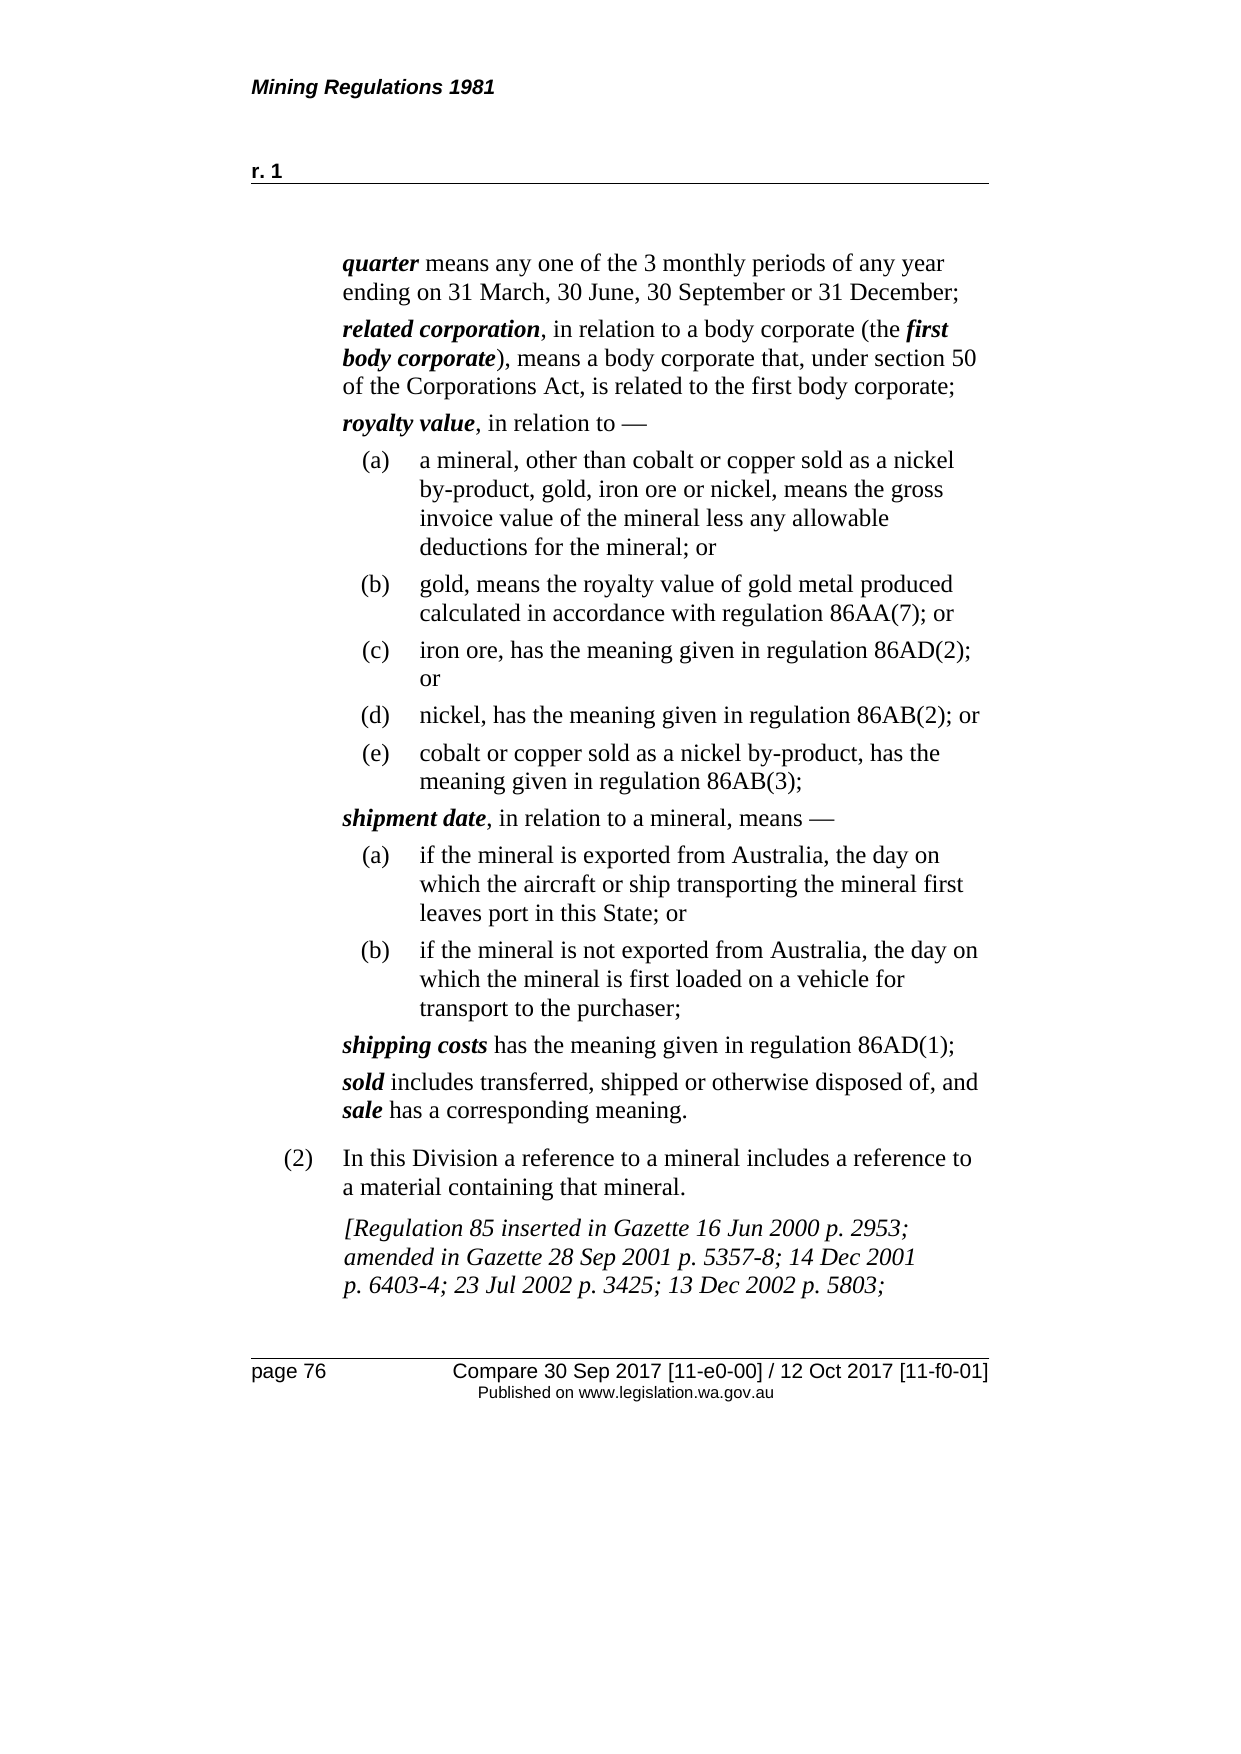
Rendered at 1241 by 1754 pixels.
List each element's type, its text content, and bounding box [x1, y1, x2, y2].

text quarter means any one of the 3 monthly periods of any year ending on 31 March, 30 June, 30 September or 31 December; [251, 248, 989, 306]
text royalty value, in relation to — [251, 408, 989, 437]
text (b) gold, means the royalty value of gold metal produced calculated in accordance with regulation 86AA(7); or [251, 569, 989, 626]
text (a) a mineral, other than cobalt or copper sold as a nickel by-product, gold, iron ore or nickel, means the gross invoice value of the mineral less any allowable deductions for the mineral; or [251, 446, 989, 561]
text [251, 1213, 989, 1299]
text (b) if the mineral is not exported from , the day on which the mineral is first loaded on a vehicle for transport to the purchaser; [251, 935, 989, 1021]
text (c) iron ore, has the meaning given in regulation 86AD(2); or [251, 635, 989, 692]
text sold includes transferred, shipped or otherwise disposed of, and sale has a corresponding meaning. [251, 1067, 989, 1124]
text (e) cobalt or copper sold as a nickel by-product, has the meaning given in regulation 86AB(3); [251, 738, 989, 795]
text (d) nickel, has the meaning given in regulation 86AB(2); or [251, 701, 989, 729]
text (a) if the mineral is exported from , the day on which the aircraft or ship transporting the mineral first leaves port in this State; or [251, 841, 989, 927]
text shipping costs has the meaning given in regulation 86AD(1); [251, 1030, 989, 1058]
text (2) In this Division a reference to a mineral includes a reference to a material containing that mineral. [251, 1143, 989, 1201]
text shipment date, in relation to a mineral, means — [251, 803, 989, 832]
text related corporation, in relation to a body corporate (the first body corporate), means a body corporate that, under section 50 of the Corporations Act, is related to the first body corporate; [251, 314, 989, 400]
